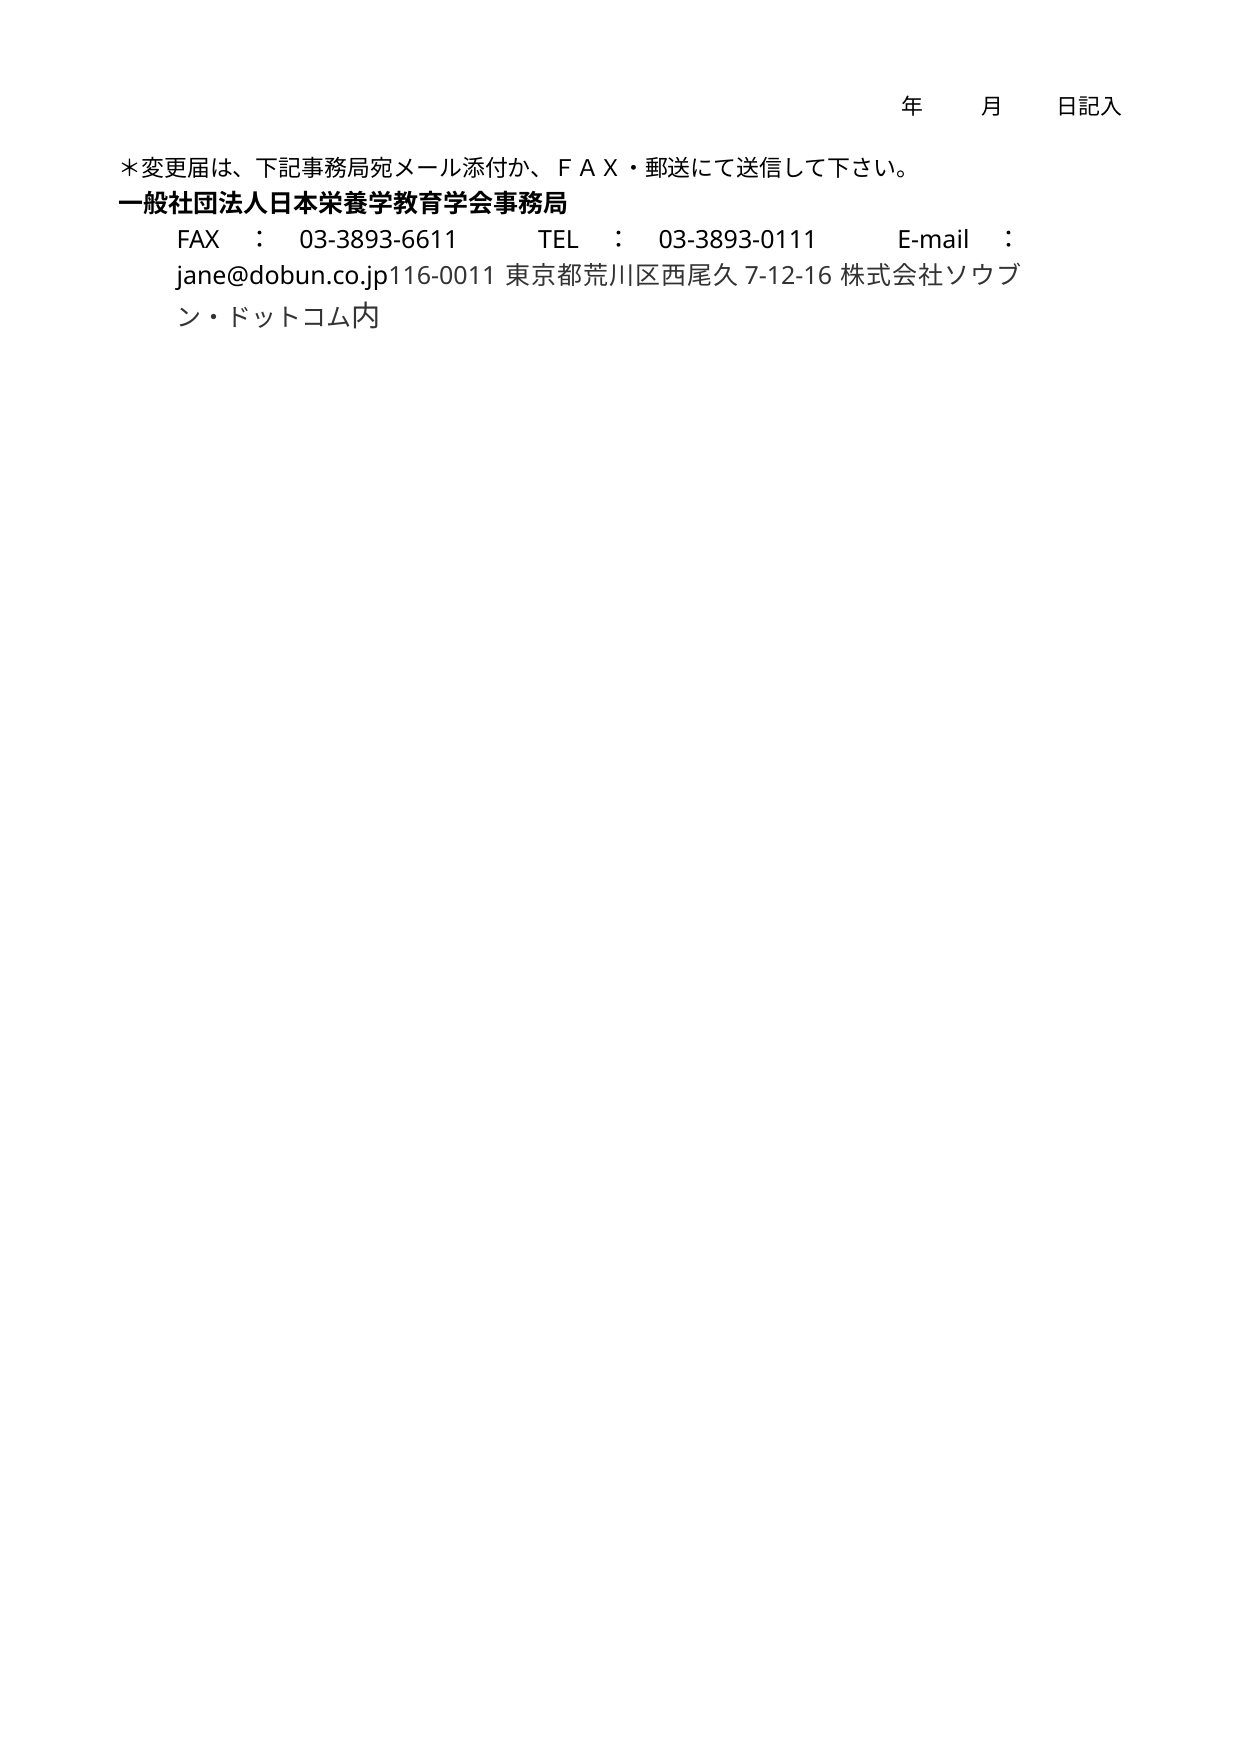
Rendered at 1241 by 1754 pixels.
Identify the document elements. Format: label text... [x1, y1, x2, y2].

text FAX：03-3893-6611 TEL：03-3893-0111 E-mail：jane@dobun.co.jp116-0011 東京都荒川区西尾久7-12-16 株式会社ソウブン・ドットコム内 [176, 219, 1022, 334]
text 一般社団法人日本栄養学教育学会事務局 [118, 183, 1122, 219]
text ＊変更届は、下記事務局宛メール添付か、ＦＡＸ・郵送にて送信して下さい。 [118, 150, 1122, 183]
